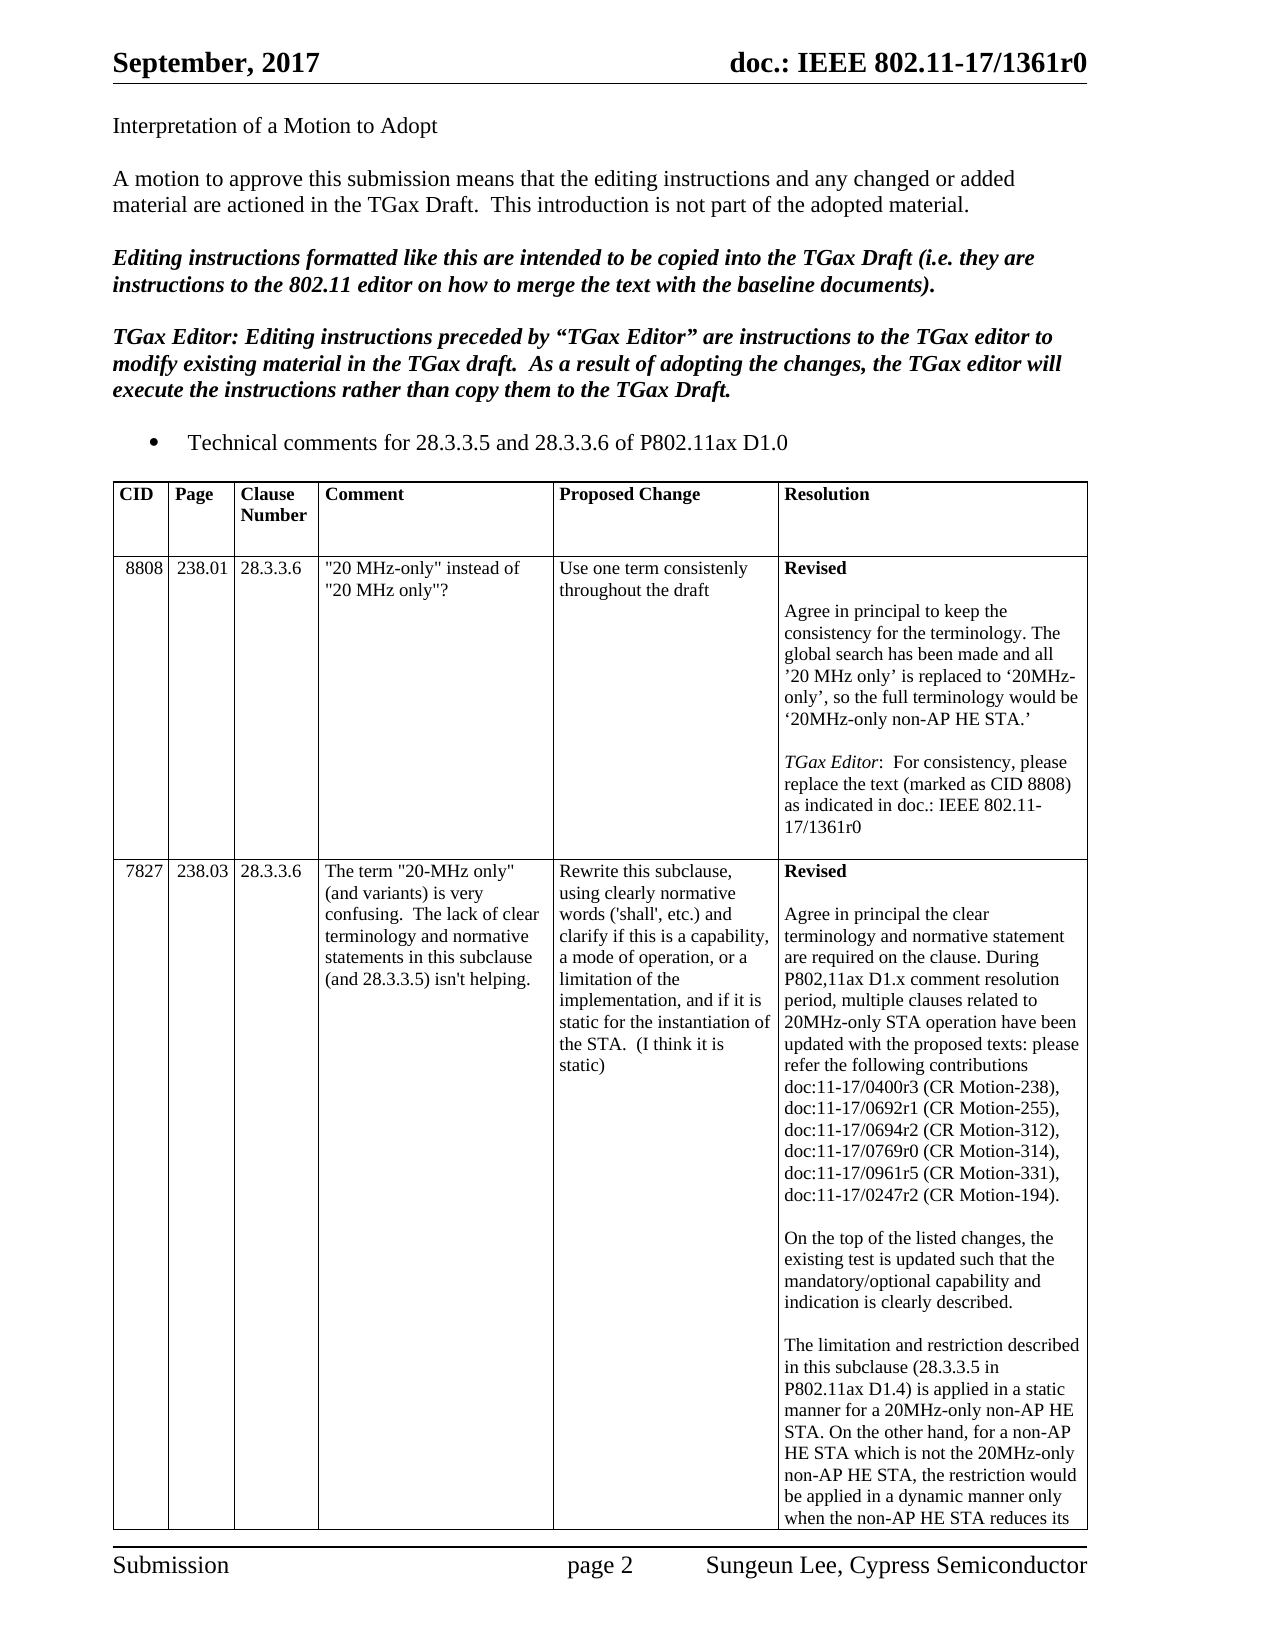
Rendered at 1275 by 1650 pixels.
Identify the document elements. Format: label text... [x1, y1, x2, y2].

table_header Clause Number [235, 483, 318, 556]
table_cell 8808 [114, 557, 168, 859]
table_cell 238.01 [169, 557, 234, 859]
table_header Page [169, 483, 234, 556]
table_cell 28.3.3.6 [235, 860, 318, 1528]
table_cell Revised Agree in principal to keep the consistency for the terminology. The global search has been made and all ’20 MHz only’ is replaced to ‘20MHz-only’, so the full terminology would be ‘20MHz-only non-AP HE STA.’ TGax Editor: For consistency, please replace the text (marked as CID 8808) as indicated in doc.: IEEE 802.11-17/1361r0 [779, 557, 1087, 859]
text TGax Editor: Editing instructions preceded by “TGax Editor” are instructions to the TGax editor to modify existing material in the TGax draft. As a result of adopting the changes, the TGax editor will execute the instructions rather than copy them to the TGax Draft. [112, 323, 1087, 402]
list Technical comments for 28.3.3.5 and 28.3.3.6 of P802.11ax D1.0 [150, 429, 1087, 455]
text A motion to approve this submission means that the editing instructions and any changed or added material are actioned in the TGax Draft. This introduction is not part of the adopted material. [112, 165, 1087, 218]
table_cell 238.03 [169, 860, 234, 1528]
text Interpretation of a Motion to Adopt [112, 112, 1087, 139]
table_header CID [114, 483, 168, 556]
table_cell 7827 [114, 860, 168, 1528]
table_cell "20 MHz-only" instead of "20 MHz only"? [319, 557, 553, 859]
table_cell 28.3.3.6 [235, 557, 318, 859]
table_header Comment [319, 483, 553, 556]
table_header Resolution [779, 483, 1087, 556]
table_header Proposed Change [554, 483, 778, 556]
table_cell Use one term consistenly throughout the draft [554, 557, 778, 859]
text Editing instructions formatted like this are intended to be copied into the TGax Draft (i.e. they are instructions to the 802.11 editor on how to merge the text with the baseline documents). [112, 244, 1087, 297]
